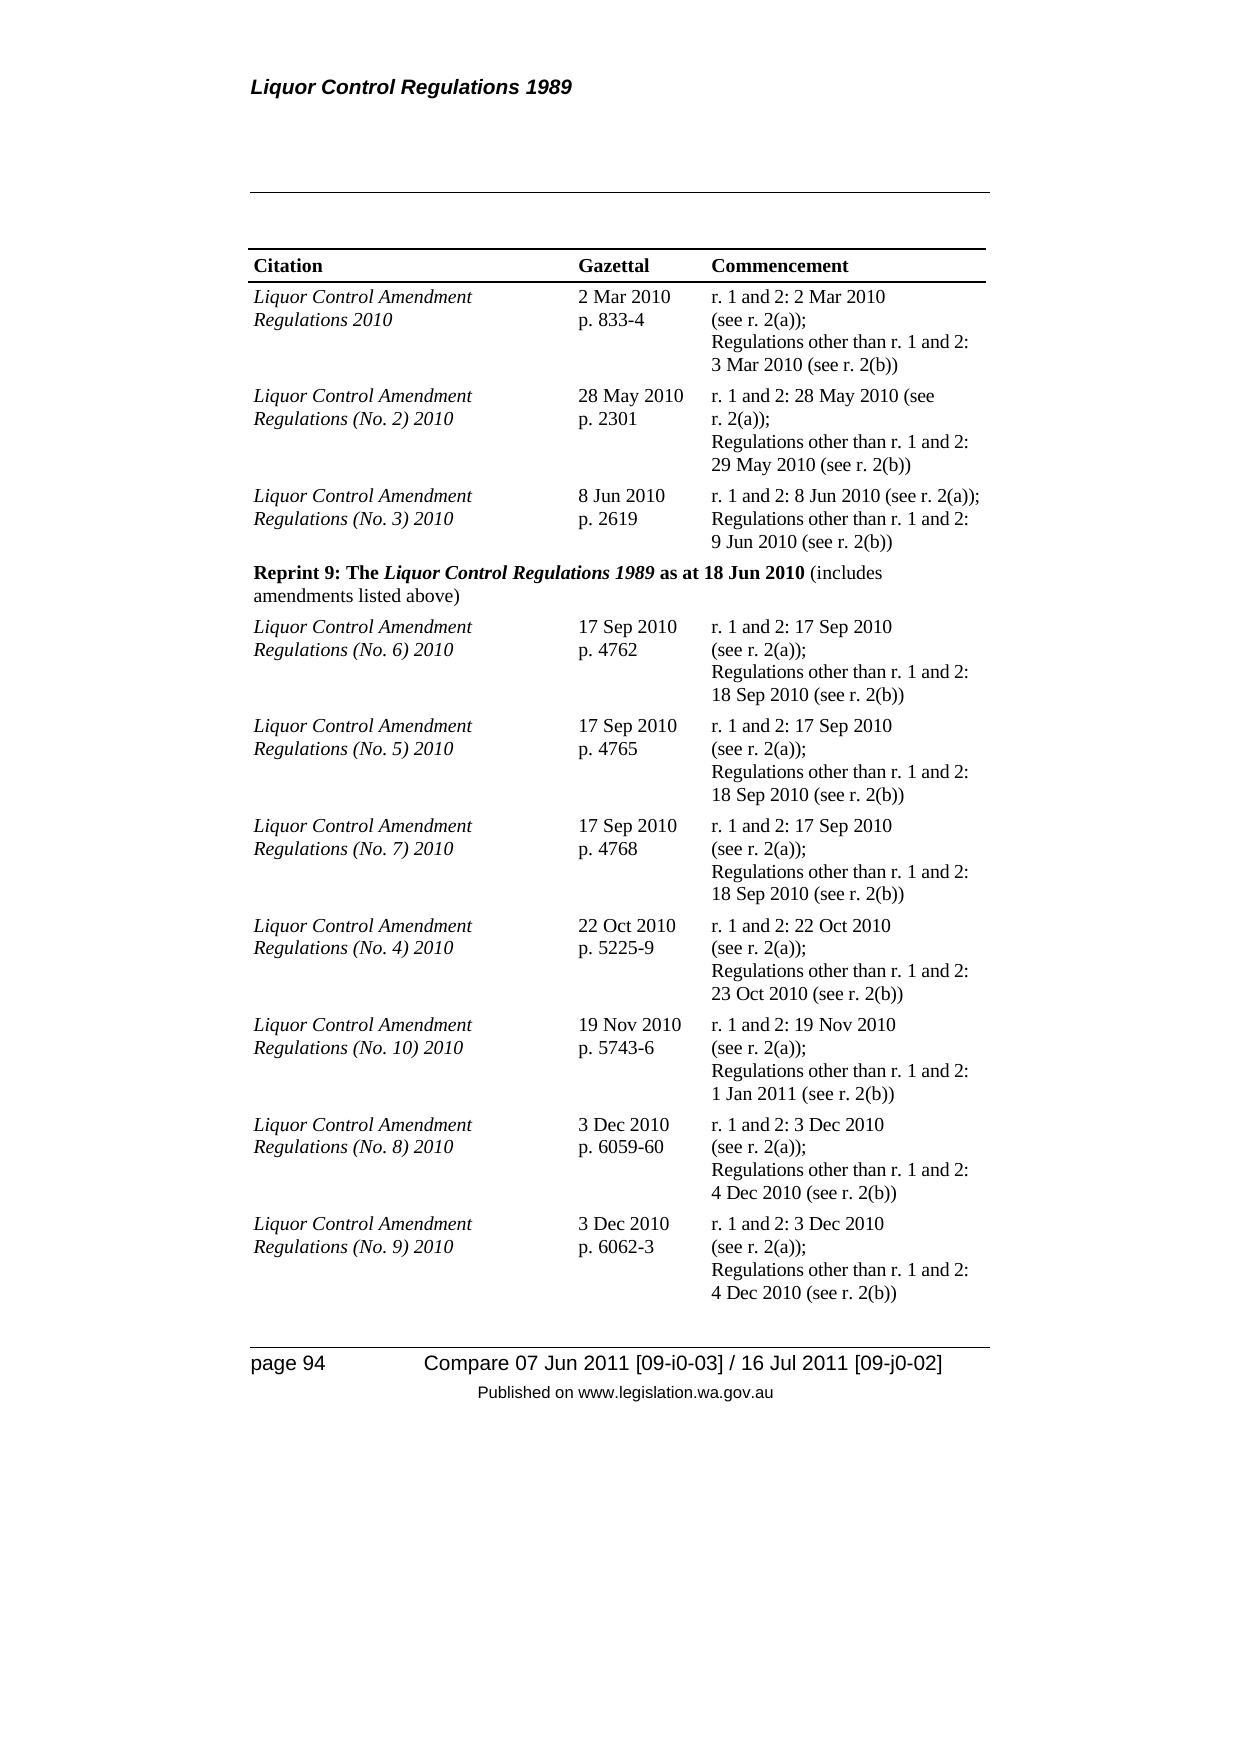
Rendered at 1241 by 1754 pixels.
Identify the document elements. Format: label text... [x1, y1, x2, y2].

table_cell 28 May 2010 p. 2301 [572, 380, 705, 480]
table_cell Liquor Control Amendment Regulations (No. 10) 2010 [248, 1009, 572, 1108]
table_cell r. 1 and 2: 17 Sep 2010 (see r. 2(a)); Regulations other than r. 1 and 2: 18 Sep 2010 (see r. 2(b)) [705, 710, 986, 810]
table_cell Liquor Control Amendment Regulations 2010 [248, 283, 572, 380]
table_cell Liquor Control Amendment Regulations (No. 3) 2010 [248, 480, 572, 557]
table_header Gazettal [572, 250, 705, 281]
table_cell 19 Nov 2010 p. 5743-6 [572, 1009, 705, 1108]
table_cell Liquor Control Amendment Regulations (No. 4) 2010 [248, 909, 572, 1009]
table_cell r. 1 and 2: 19 Nov 2010 (see r. 2(a)); Regulations other than r. 1 and 2: 1 Jan 2011 (see r. 2(b)) [705, 1009, 986, 1108]
table_cell 8 Jun 2010 p. 2619 [572, 480, 705, 557]
table_header Citation [248, 250, 572, 281]
table_cell Liquor Control Amendment Regulations (No. 2) 2010 [248, 380, 572, 480]
table_cell r. 1 and 2: 28 May 2010 (see r. 2(a)); Regulations other than r. 1 and 2: 29 May 2010 (see r. 2(b)) [705, 380, 986, 480]
table_cell Liquor Control Amendment Regulations (No. 5) 2010 [248, 710, 572, 810]
table_cell Liquor Control Amendment Regulations (No. 6) 2010 [248, 611, 572, 710]
table_cell Reprint 9: The Liquor Control Regulations 1989 as at 18 Jun 2010 (includes amendments listed above) [248, 557, 986, 611]
table_cell r. 1 and 2: 2 Mar 2010 (see r. 2(a)); Regulations other than r. 1 and 2: 3 Mar 2010 (see r. 2(b)) [705, 283, 986, 380]
table_cell Liquor Control Amendment Regulations (No. 7) 2010 [248, 810, 572, 909]
table_cell 17 Sep 2010 p. 4762 [572, 611, 705, 710]
table_cell 2 Mar 2010 p. 833-4 [572, 283, 705, 380]
table_cell r. 1 and 2: 3 Dec 2010 (see r. 2(a)); Regulations other than r. 1 and 2: 4 Dec 2010 (see r. 2(b)) [705, 1208, 986, 1308]
table_cell r. 1 and 2: 3 Dec 2010 (see r. 2(a)); Regulations other than r. 1 and 2: 4 Dec 2010 (see r. 2(b)) [705, 1109, 986, 1208]
table_cell 3 Dec 2010 p. 6062-3 [572, 1208, 705, 1308]
table_cell r. 1 and 2: 8 Jun 2010 (see r. 2(a)); Regulations other than r. 1 and 2: 9 Jun 2010 (see r. 2(b)) [705, 480, 986, 557]
table_cell 22 Oct 2010 p. 5225-9 [572, 909, 705, 1009]
table_cell 3 Dec 2010 p. 6059-60 [572, 1109, 705, 1208]
table_cell r. 1 and 2: 22 Oct 2010 (see r. 2(a)); Regulations other than r. 1 and 2: 23 Oct 2010 (see r. 2(b)) [705, 909, 986, 1009]
table_cell r. 1 and 2: 17 Sep 2010 (see r. 2(a)); Regulations other than r. 1 and 2: 18 Sep 2010 (see r. 2(b)) [705, 810, 986, 909]
table_cell 17 Sep 2010 p. 4768 [572, 810, 705, 909]
table_cell 17 Sep 2010 p. 4765 [572, 710, 705, 810]
table_cell Liquor Control Amendment Regulations (No. 9) 2010 [248, 1208, 572, 1308]
table_header Commencement [705, 250, 986, 281]
table_cell Liquor Control Amendment Regulations (No. 8) 2010 [248, 1109, 572, 1208]
table_cell r. 1 and 2: 17 Sep 2010 (see r. 2(a)); Regulations other than r. 1 and 2: 18 Sep 2010 (see r. 2(b)) [705, 611, 986, 710]
